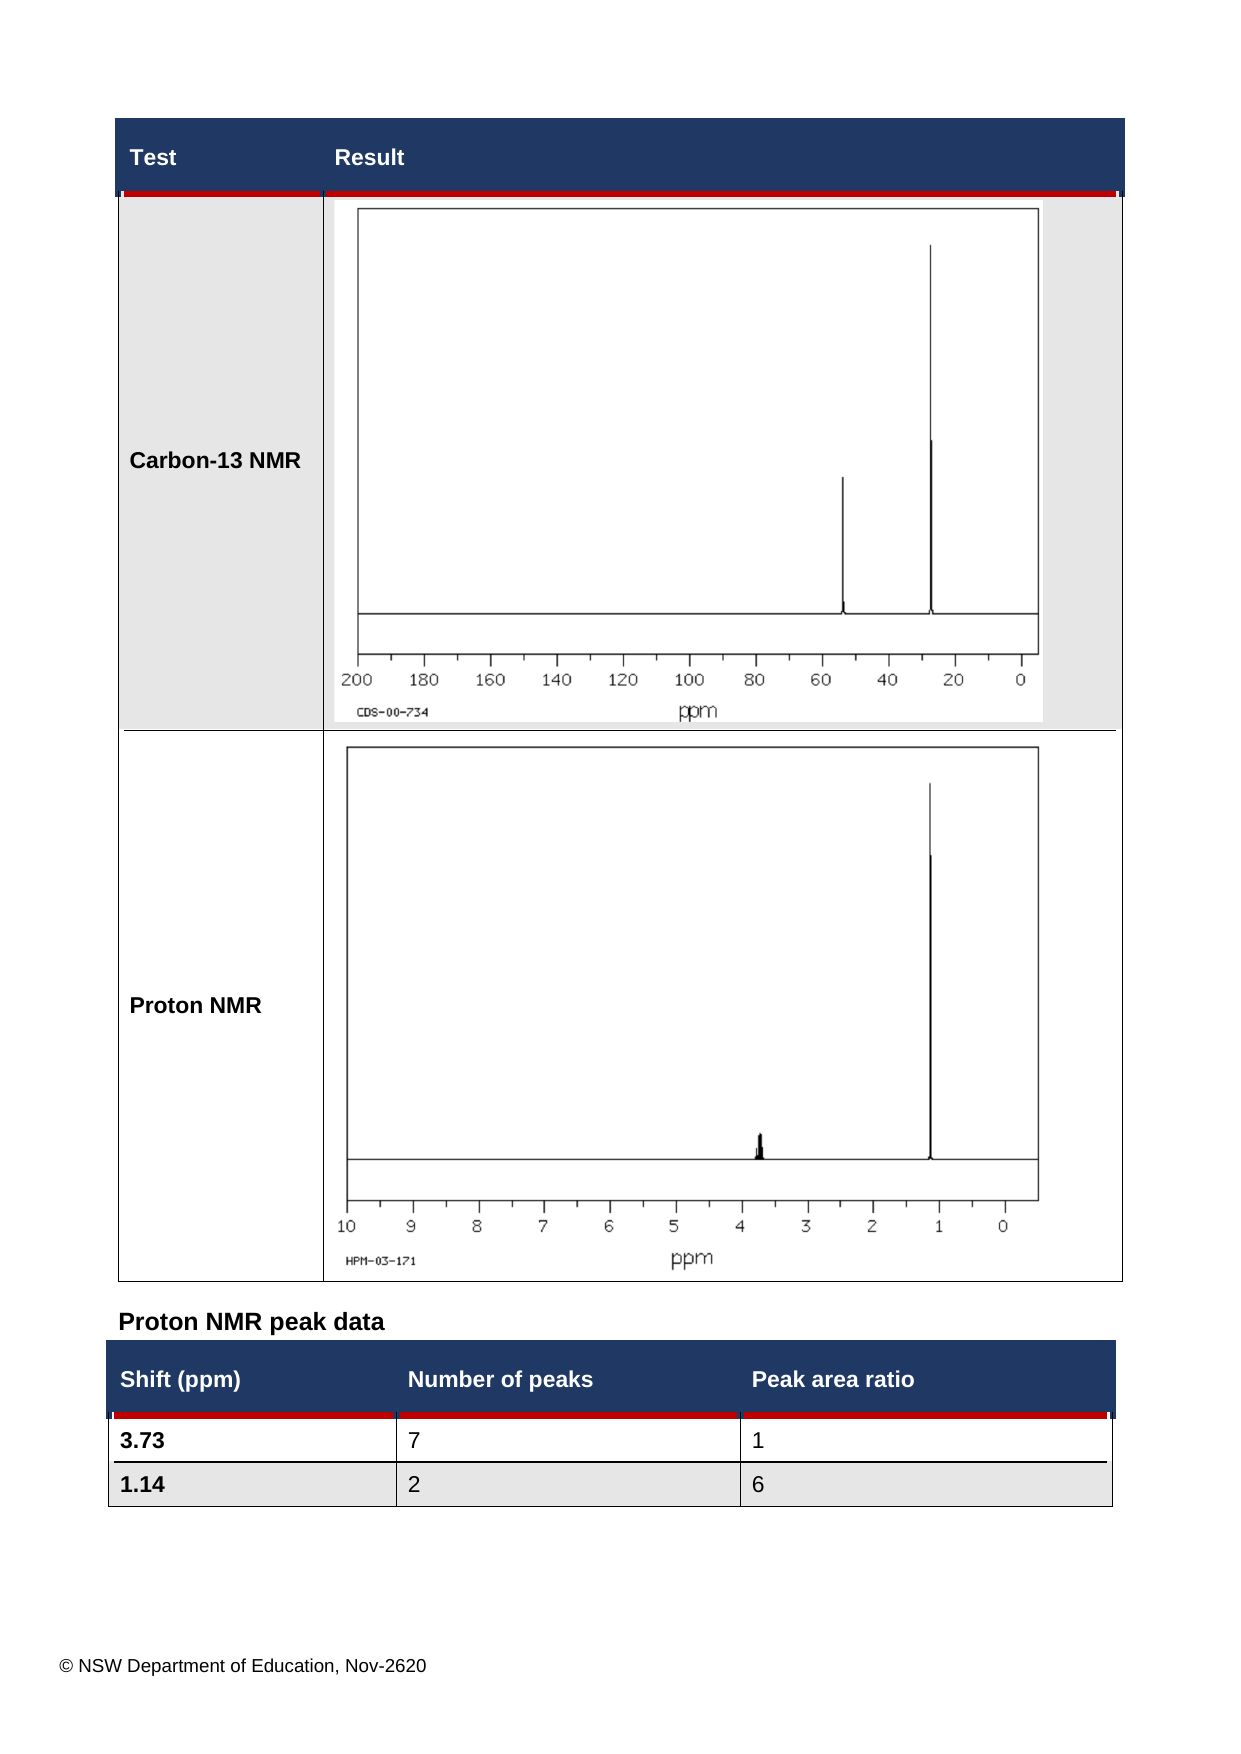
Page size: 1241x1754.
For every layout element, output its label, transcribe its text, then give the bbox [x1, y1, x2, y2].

table_header Test [121, 124, 320, 191]
picture [334, 738, 1043, 1273]
table_cell 1 [741, 1412, 1112, 1461]
table_cell 3.73 [109, 1412, 396, 1461]
text Proton NMR peak data [118, 1307, 1122, 1335]
table_cell 6 [741, 1461, 1112, 1506]
table_header Number of peaks [400, 1346, 737, 1412]
table_header Result [326, 124, 1119, 191]
table_header Shift (ppm) [112, 1346, 393, 1412]
table_cell Carbon-13 NMR [119, 191, 323, 729]
table_cell [324, 730, 1122, 1281]
table_cell 2 [397, 1463, 740, 1506]
table_cell [324, 191, 1122, 729]
table_header Peak area ratio [744, 1346, 1110, 1412]
picture [334, 200, 1043, 722]
table_cell Proton NMR [119, 730, 323, 1281]
table_cell 1.14 [109, 1461, 396, 1506]
table_cell 7 [397, 1419, 740, 1461]
